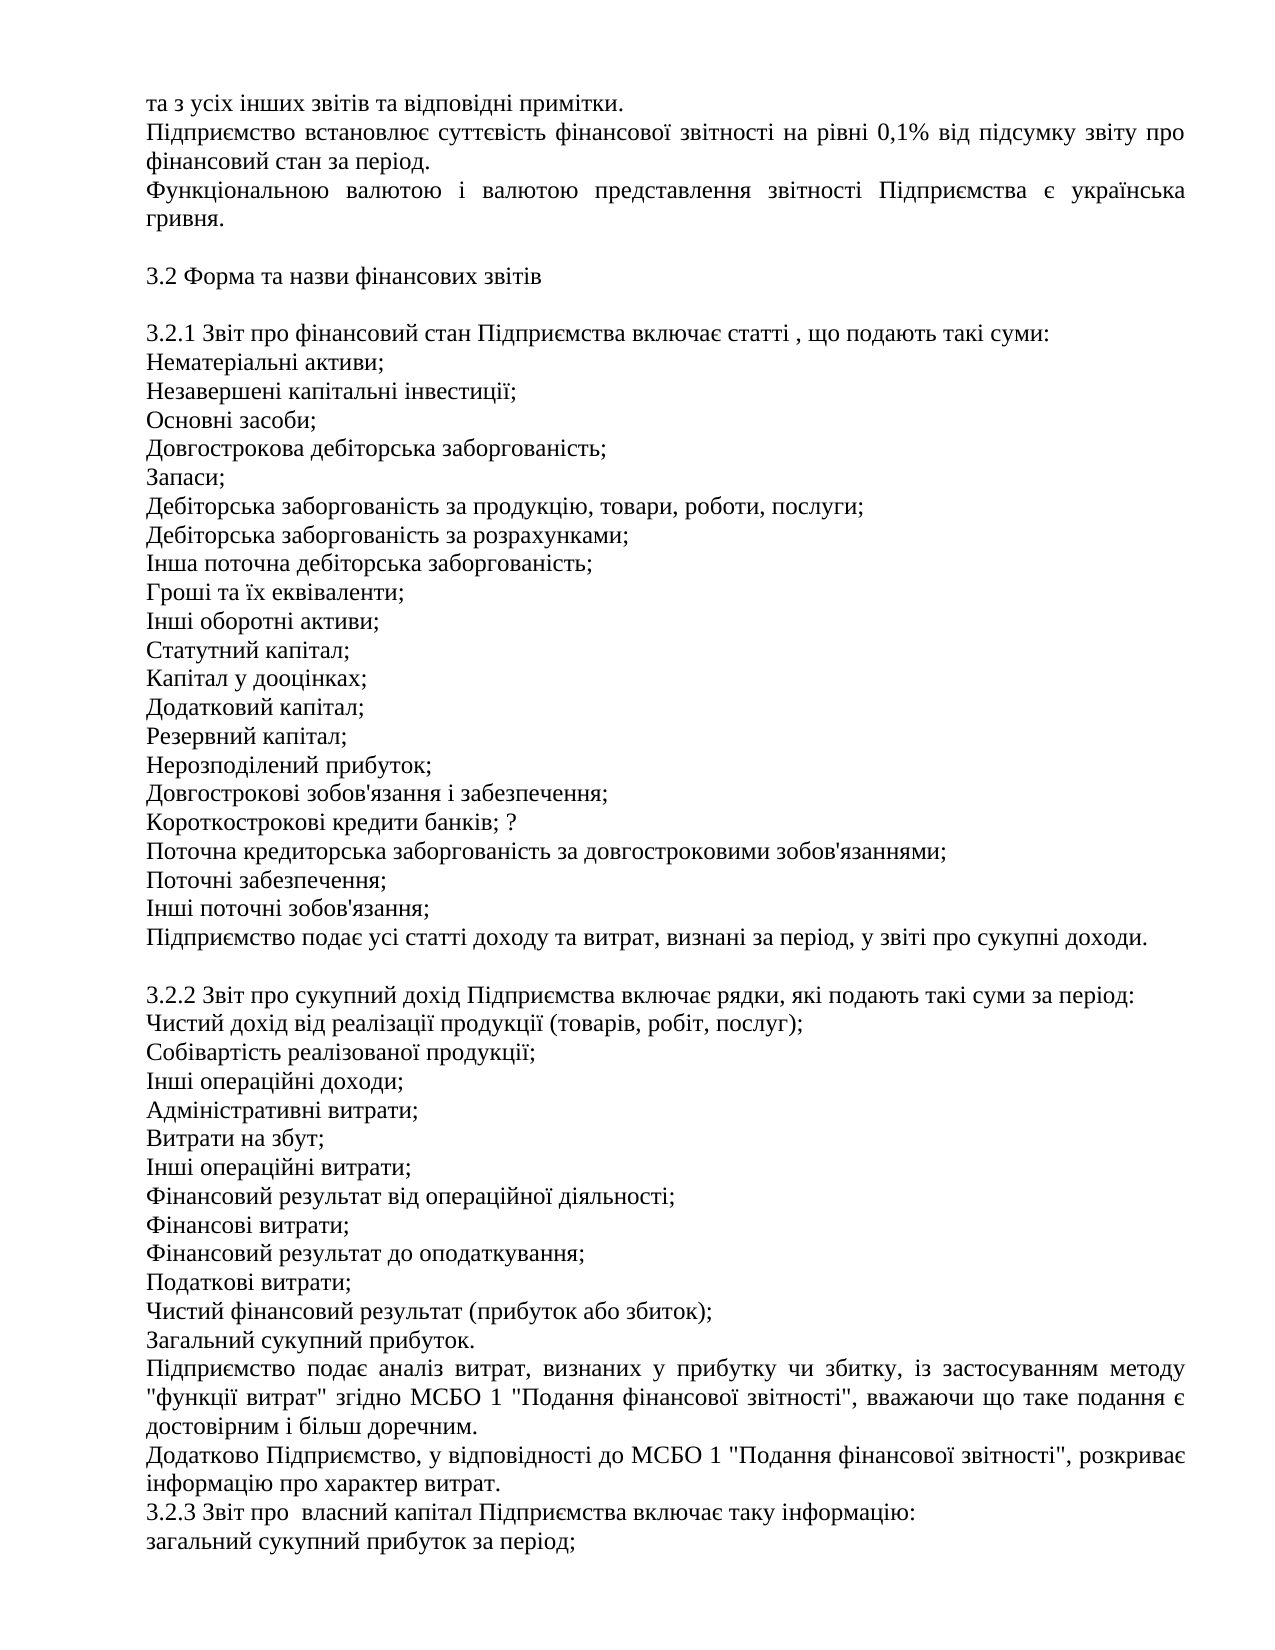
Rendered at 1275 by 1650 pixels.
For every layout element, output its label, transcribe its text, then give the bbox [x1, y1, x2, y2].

text Iнша поточна дебiторська заборгованiсть; [146, 548, 1186, 577]
text Загальний сукупний прибуток. [146, 1325, 1186, 1353]
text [146, 88, 1186, 117]
text Чистий фiнансовий результат (прибуток або збиток); [146, 1296, 1186, 1325]
text Короткостроковi кредити банкiв; ? [146, 807, 1186, 836]
text Довгостроковi зобов'язання i забезпечення; [146, 778, 1186, 807]
text Поточнi забезпечення; [146, 865, 1186, 893]
text Статутний капiтал; [146, 635, 1186, 663]
text Довгострокова дебiторська заборгованiсть; [146, 433, 1186, 462]
text Собiвартiсть реалiзованої продукцiї; [146, 1037, 1186, 1066]
text 3.2 Форма та назви фiнансових звiтiв [146, 261, 1186, 290]
text Витрати на збут; [146, 1123, 1186, 1152]
text Додатковий капiтал; [146, 692, 1186, 721]
text Запаси; [146, 462, 1186, 491]
text Чистий дохiд вiд реалiзацiї продукцiї (товарiв, робiт, послуг); [146, 1008, 1186, 1037]
text Поточна кредиторська заборгованiсть за довгостроковими зобов'язаннями; [146, 836, 1186, 865]
text Додатково Пiдприємство, у вiдповiдностi до МСБО 1 "Подання фiнансової звiтностi", розкриває iнформацiю про характер витрат. [146, 1440, 1186, 1497]
text Нерозподiлений прибуток; [146, 750, 1186, 778]
text Iншi оборотнi активи; [146, 606, 1186, 635]
text Фiнансовi витрати; [146, 1210, 1186, 1238]
text Пiдприємство подає аналiз витрат, визнаних у прибутку чи збитку, iз застосуванням методу "функцiї витрат" згiдно МСБО 1 "Подання фiнансової звiтностi", вважаючи що таке подання є достовiрним i бiльш доречним. [146, 1353, 1186, 1440]
text Пiдприємство подає усi статтi доходу та витрат, визнанi за перiод, у звiтi про сукупнi доходи. [146, 922, 1186, 951]
text Фiнансовий результат до оподаткування; [146, 1238, 1186, 1267]
text Функцiональною валютою i валютою представлення звiтностi Пiдприємства є українська гривня. [146, 175, 1186, 232]
text Адмiнiстративнi витрати; [146, 1095, 1186, 1123]
text Нематерiальнi активи; [146, 347, 1186, 376]
text Резервний капiтал; [146, 721, 1186, 750]
text Iншi операцiйнi витрати; [146, 1152, 1186, 1181]
text Грошi та їх еквiваленти; [146, 577, 1186, 606]
text 3.2.3 Звiт про власний капiтал Пiдприємства включає таку iнформацiю: [146, 1497, 1186, 1526]
text Iншi поточнi зобов'язання; [146, 893, 1186, 922]
text Фiнансовий результат вiд операцiйної дiяльностi; [146, 1181, 1186, 1210]
text 3.2.1 Звiт про фiнансовий стан Пiдприємства включає статтi , що подають такi суми: [146, 318, 1186, 347]
text Дебiторська заборгованiсть за розрахунками; [146, 520, 1186, 548]
text Капiтал у дооцiнках; [146, 663, 1186, 692]
text Дебiторська заборгованiсть за продукцiю, товари, роботи, послуги; [146, 491, 1186, 520]
text загальний сукупний прибуток за перiод; [146, 1526, 1186, 1555]
text Податковi витрати; [146, 1267, 1186, 1296]
text Iншi операцiйнi доходи; [146, 1066, 1186, 1095]
text Основнi засоби; [146, 405, 1186, 433]
text Пiдприємство встановлює суттєвiсть фiнансової звiтностi на рiвнi 0,1% вiд пiдсумку звiту про фiнансовий стан за перiод. [146, 117, 1186, 175]
text Незавершенi капiтальнi iнвестицiї; [146, 376, 1186, 405]
text 3.2.2 Звiт про сукупний дохiд Пiдприємства включає рядки, якi подають такi суми за перiод: [146, 980, 1186, 1008]
